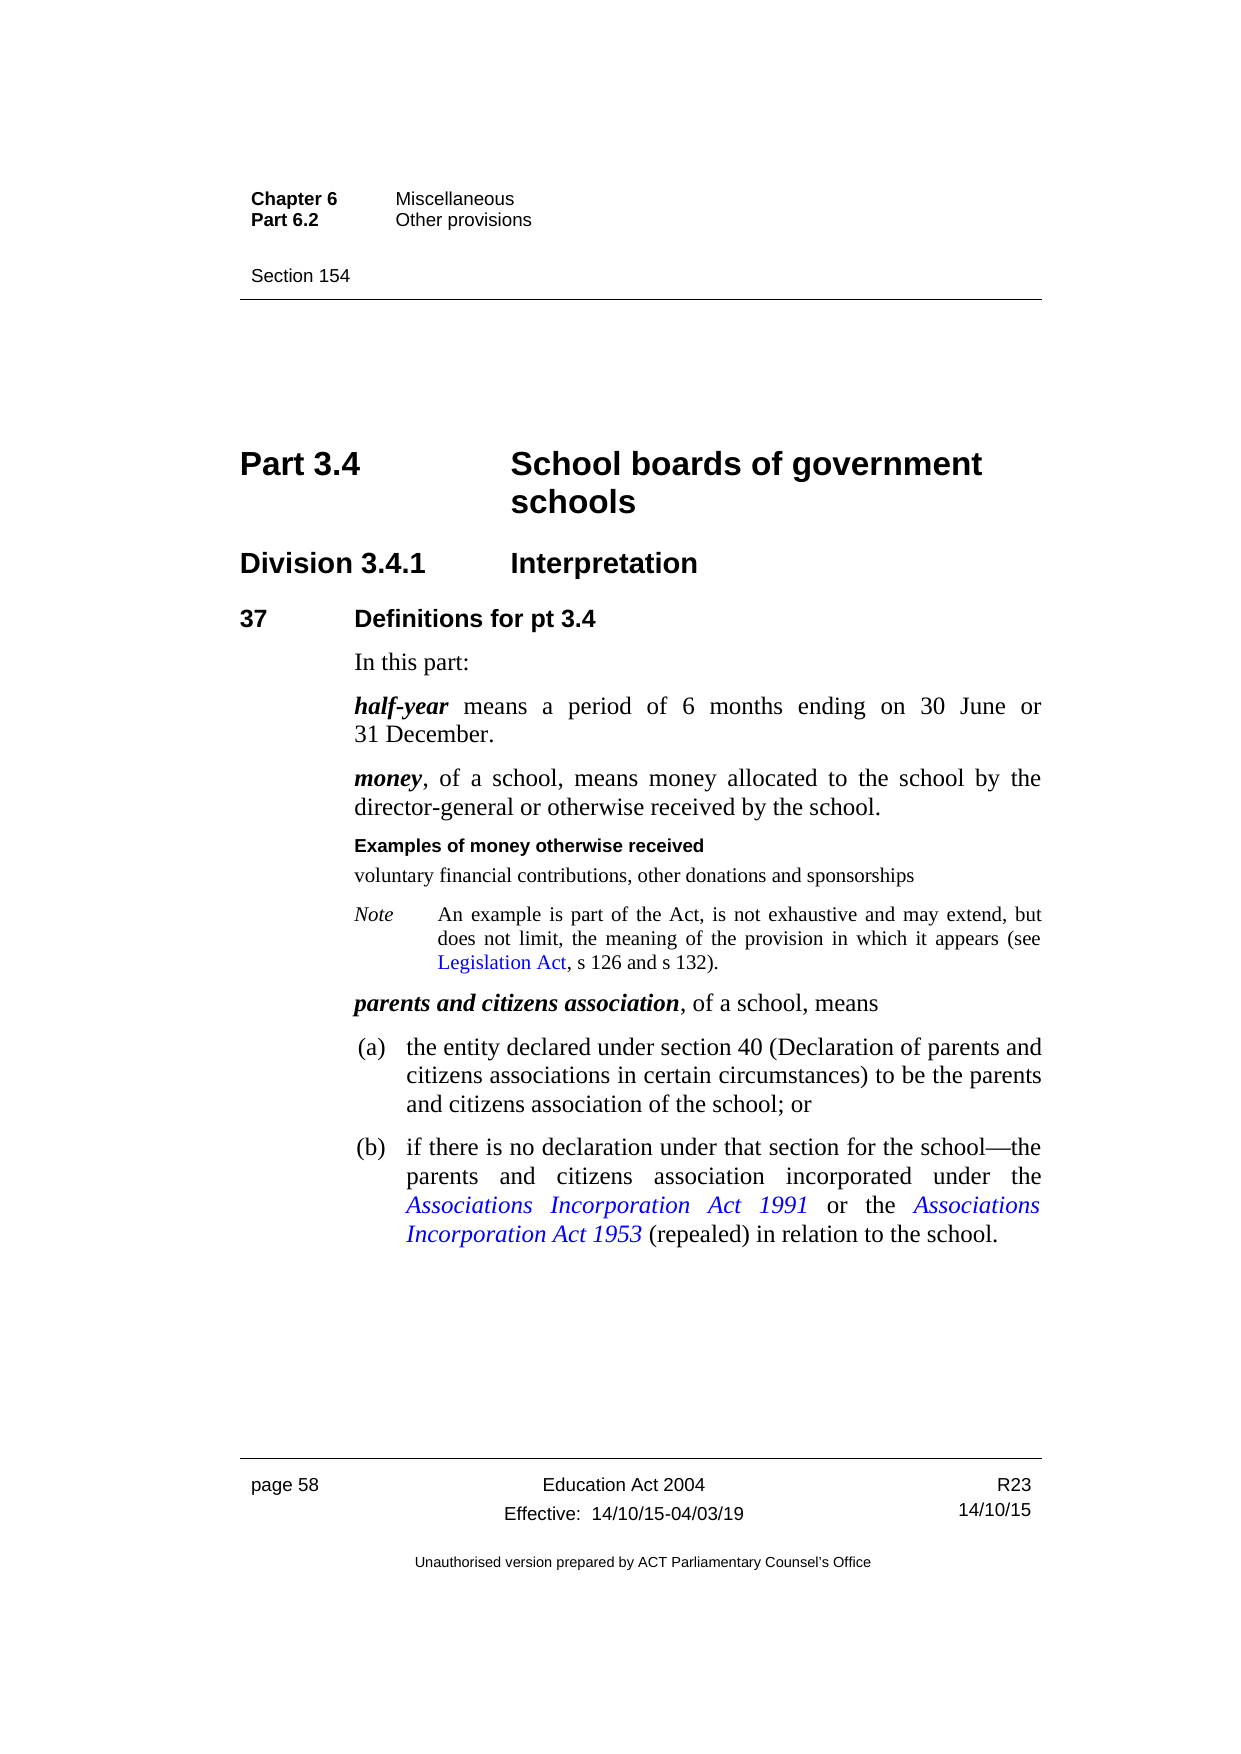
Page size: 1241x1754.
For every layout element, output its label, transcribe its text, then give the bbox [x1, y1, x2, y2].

text money, of a school, means money allocated to the school by the director-general or otherwise received by the school. [354, 763, 1042, 820]
text (a) the entity declared under section 40 (Declaration of parents and citizens associations in certain circumstances) to be the parents and citizens association of the school; or [239, 1032, 1042, 1118]
text Note An example is part of the Act, is not exhaustive and may extend, but does not limit, the meaning of the provision in which it appears (see Legislation Act, s 126 and s 132). [354, 901, 1042, 974]
text 37 Definitions for pt 3.4 [239, 604, 1042, 633]
text Part 3.4 School boards of government schools [239, 444, 1042, 521]
text half-year means a period of 6 months ending on 30 June or 31 December. [354, 691, 1042, 748]
text voluntary financial contributions, other donations and sponsorships [354, 863, 1042, 887]
text In this part: [354, 647, 1042, 676]
text Division 3.4.1 Interpretation [239, 546, 1042, 579]
text Examples of money otherwise received [354, 835, 1042, 857]
text parents and citizens association, of a school, means [354, 988, 1042, 1017]
text (b) if there is no declaration under that section for the school—the parents and citizens association incorporated under the Associations Incorporation Act 1991 or the Associations Incorporation Act 1953 (repealed) in relation to the school. [239, 1132, 1042, 1247]
